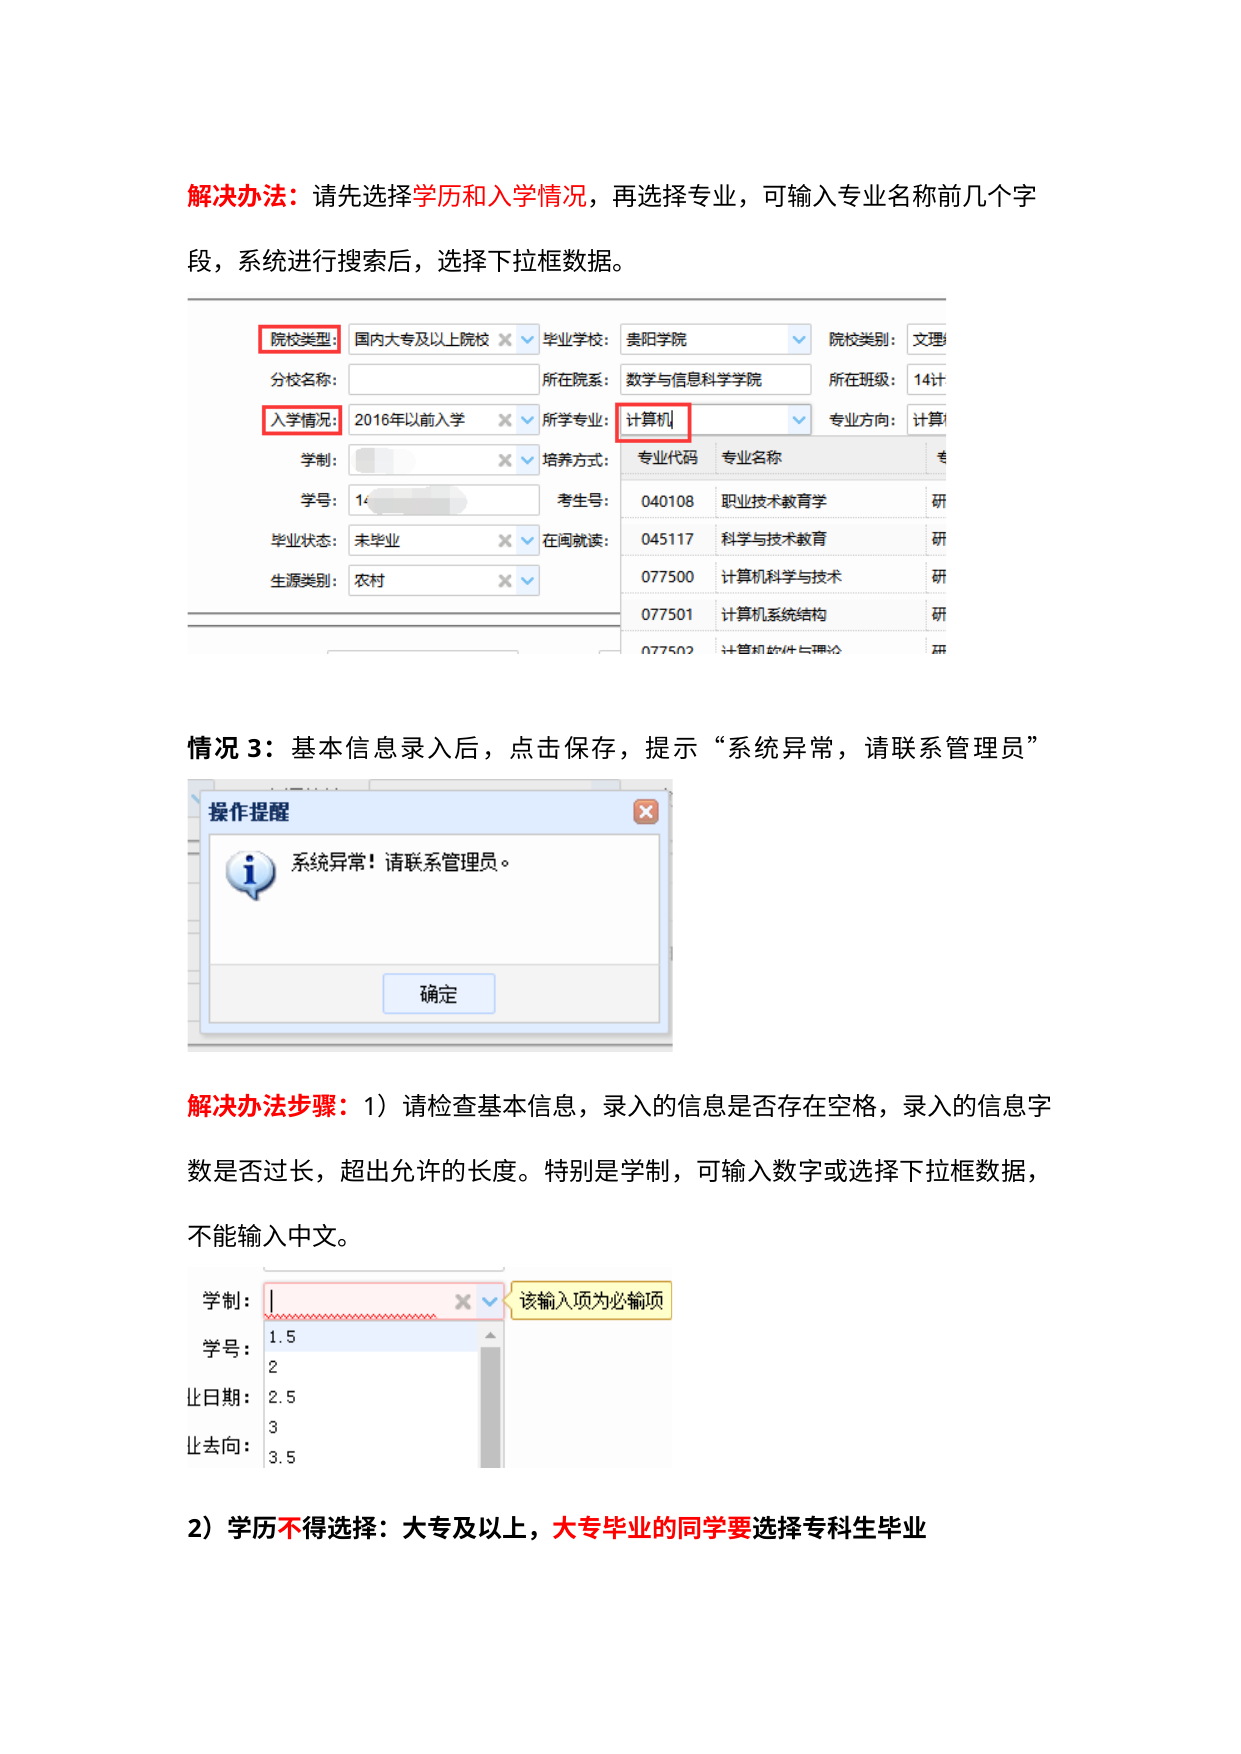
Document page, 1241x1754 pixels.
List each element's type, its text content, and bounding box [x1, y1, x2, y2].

picture [187, 1267, 673, 1468]
text 2）学历不得选择：大专及以上，大专毕业的同学要选择专科生毕业 [187, 1494, 1053, 1559]
picture [187, 779, 673, 1052]
text 解决办法步骤：1）请检查基本信息，录入的信息是否存在空格，录入的信息字数是否过长，超出允许的长度。特别是学制，可输入数字或选择下拉框数据，不能输入中文。 [187, 1072, 1053, 1267]
picture [187, 292, 947, 654]
